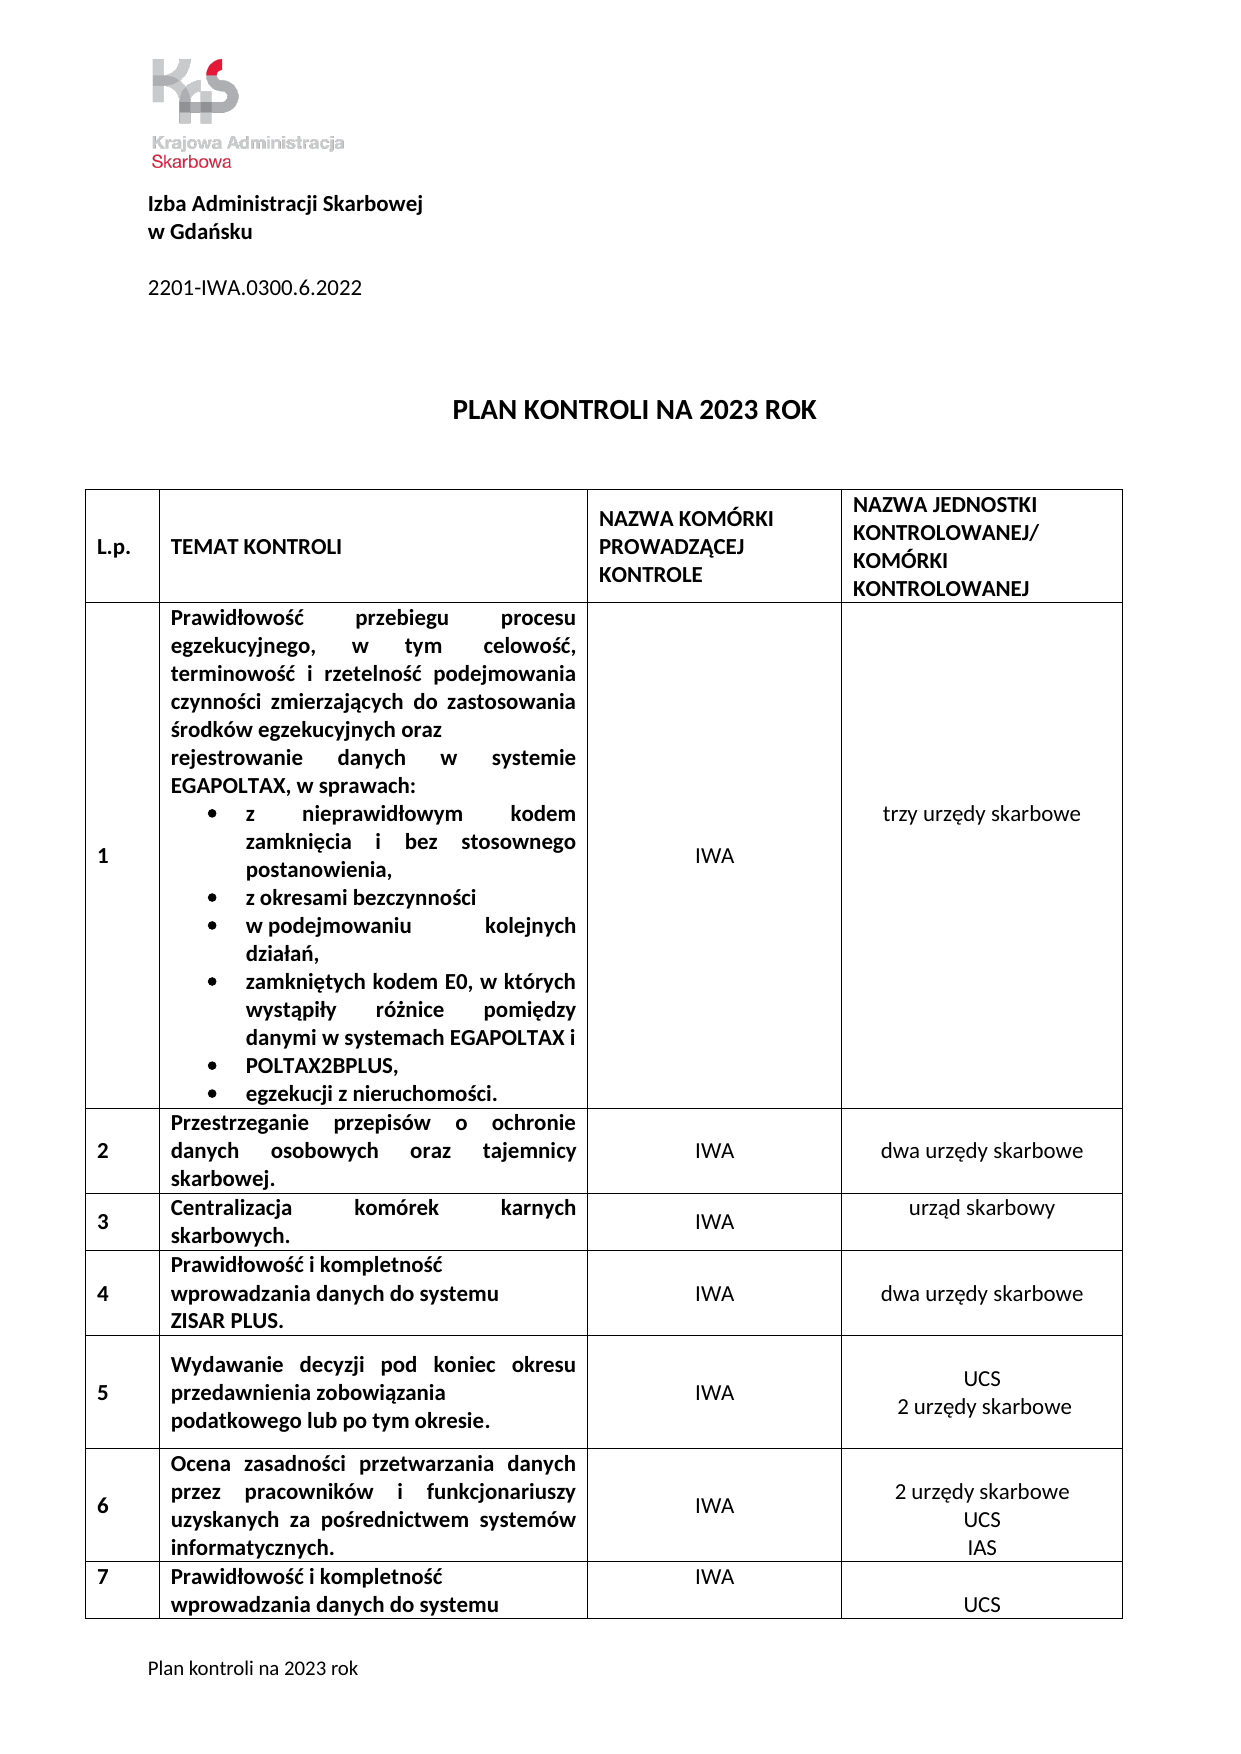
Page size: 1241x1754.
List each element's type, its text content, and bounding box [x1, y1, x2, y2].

table_cell IWA [588, 1194, 841, 1249]
table_cell IWA [588, 1562, 841, 1618]
table_cell trzy urzędy skarbowe [842, 603, 1122, 1107]
table_cell Centralizacja komórek karnych skarbowych. [160, 1194, 587, 1249]
table_cell 2 urzędy skarbowe UCS IAS [842, 1449, 1122, 1561]
table_cell 6 [86, 1449, 159, 1561]
text PLAN KONTROLI NA 2023 ROK [148, 391, 1122, 427]
table_header TEMAT KONTROLI [160, 490, 587, 602]
table_cell Wydawanie decyzji pod koniec okresu przedawnienia zobowiązania podatkowego lub po tym okresie. [160, 1336, 587, 1448]
table_cell dwa urzędy skarbowe [842, 1251, 1122, 1335]
table_cell dwa urzędy skarbowe [842, 1109, 1122, 1192]
table_cell 4 [86, 1251, 159, 1335]
table_cell UCS [842, 1562, 1122, 1618]
picture [151, 59, 344, 176]
table_cell IWA [588, 603, 841, 1107]
table_cell Prawidłowość i kompletność wprowadzania danych do systemu ZISAR PLUS. [160, 1251, 587, 1335]
table_cell 5 [86, 1336, 159, 1448]
table_cell Przestrzeganie przepisów o ochronie danych osobowych oraz tajemnicy skarbowej. [160, 1109, 587, 1192]
table_cell IWA [588, 1109, 841, 1192]
table_cell 1 [86, 603, 159, 1107]
table_header NAZWA JEDNOSTKI KONTROLOWANEJ/ KOMÓRKI KONTROLOWANEJ [842, 490, 1122, 602]
table_cell UCS 2 urzędy skarbowe [842, 1336, 1122, 1448]
table_cell 7 [86, 1562, 159, 1618]
table_cell Prawidłowość i kompletność wprowadzania danych do systemu KARTA-2 w zakresie kontroli. [160, 1562, 587, 1618]
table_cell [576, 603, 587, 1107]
table_cell Ocena zasadności przetwarzania danych przez pracowników i funkcjonariuszy uzyskanych za pośrednictwem systemów informatycznych. [160, 1449, 587, 1561]
table_cell IWA [588, 1449, 841, 1561]
table_header L.p. [86, 490, 159, 602]
table_cell IWA [588, 1336, 841, 1448]
table_cell 2 [86, 1109, 159, 1192]
table_header NAZWA KOMÓRKI PROWADZĄCEJ KONTROLE [588, 490, 841, 602]
table_cell 3 [86, 1194, 159, 1249]
table_cell urząd skarbowy [842, 1194, 1122, 1249]
table_cell IWA [588, 1251, 841, 1335]
